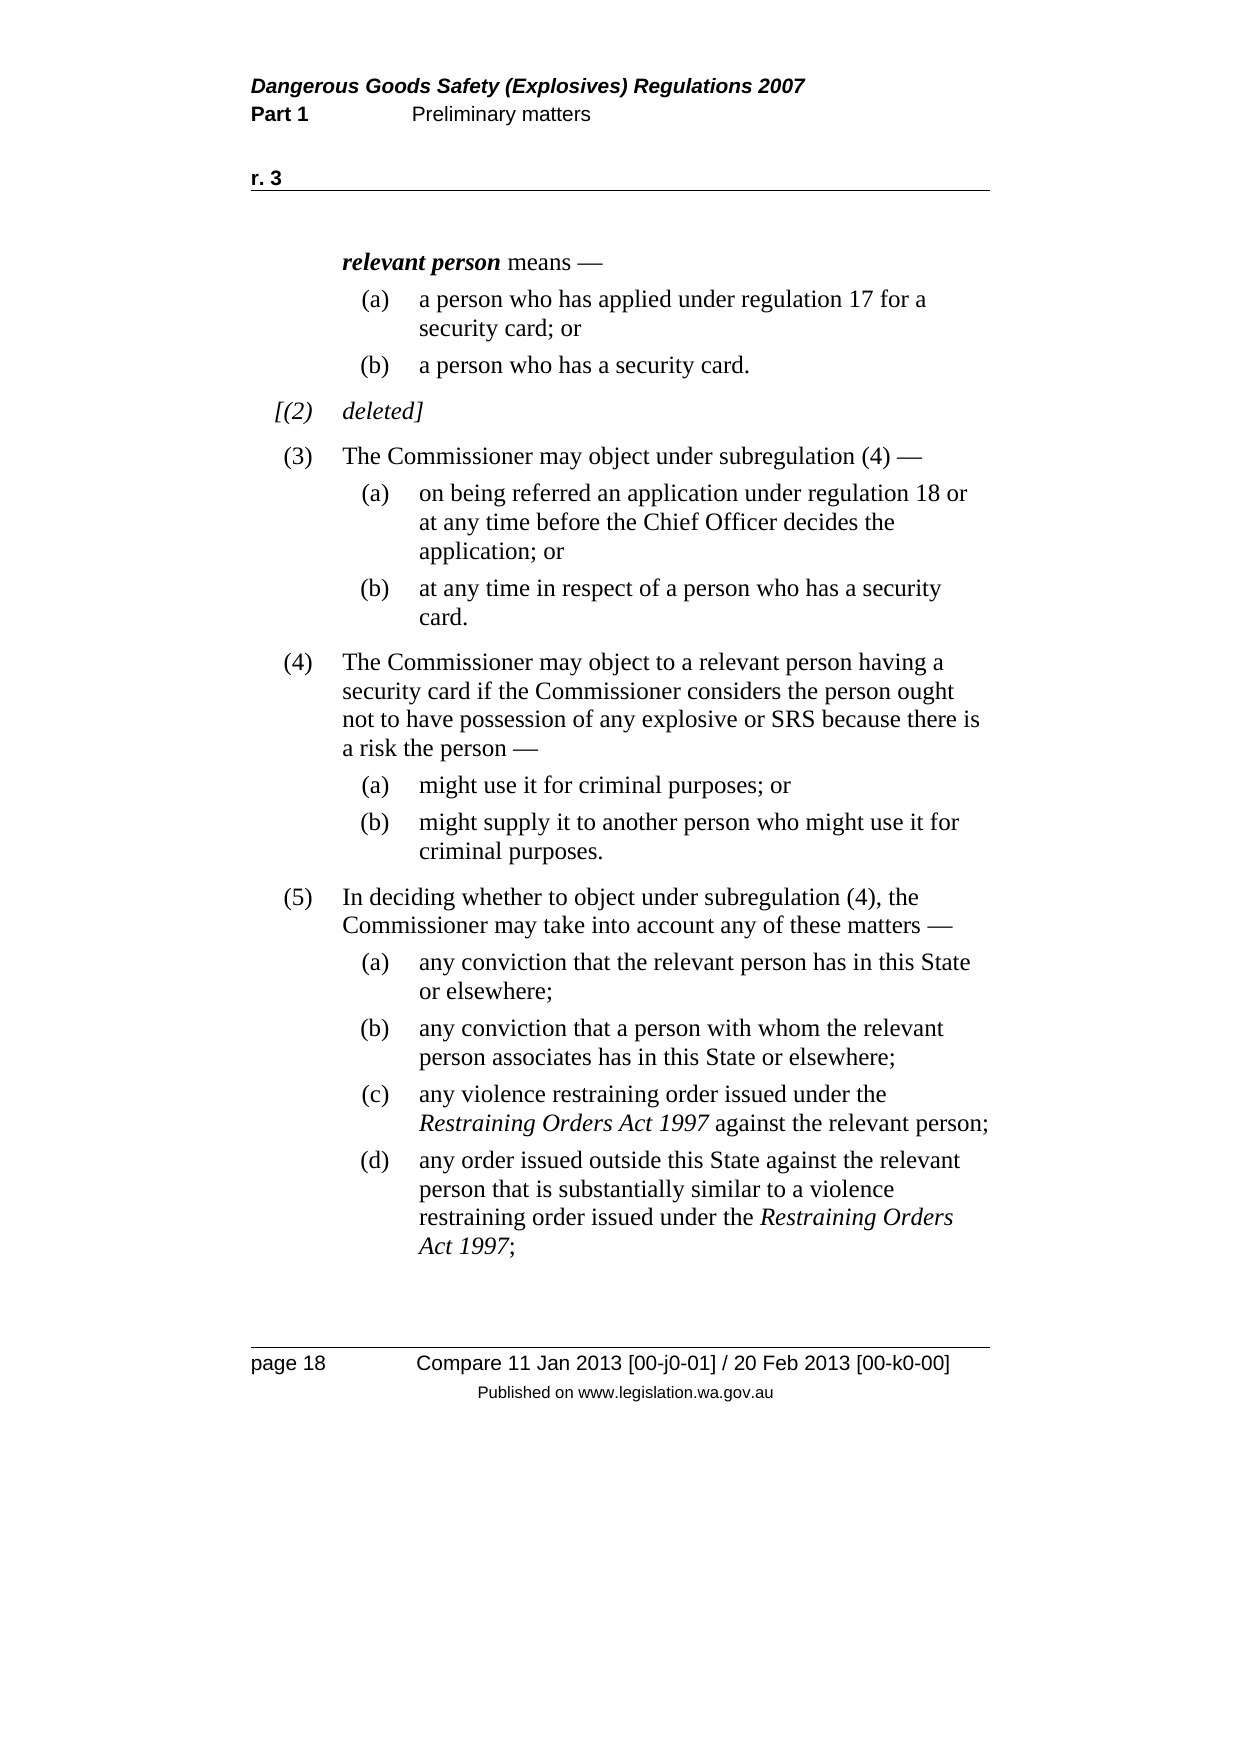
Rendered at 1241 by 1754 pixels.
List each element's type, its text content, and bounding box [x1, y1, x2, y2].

text (b) any conviction that a person with whom the relevant person associates has in this State or elsewhere; [251, 1013, 990, 1071]
text (a) a person who has applied under regulation 17 for a security card; or [251, 284, 990, 342]
text [(2) deleted] [251, 396, 990, 424]
text (b) a person who has a security card. [251, 350, 990, 379]
text (5) In deciding whether to object under subregulation (4), the Commissioner may take into account any of these matters — [251, 882, 990, 939]
text (a) any conviction that the relevant person has in this State or elsewhere; [251, 947, 990, 1005]
text (b) might supply it to another person who might use it for criminal purposes. [251, 807, 990, 865]
text relevant person means — [251, 247, 990, 276]
text (d) any order issued outside this State against the relevant person that is substantially similar to a violence restraining order issued under the Restraining Orders Act 1997; [251, 1145, 990, 1260]
text (a) on being referred an application under regulation 18 or at any time before the Chief Officer decides the application; or [251, 478, 990, 564]
text (3) The Commissioner may object under subregulation (4) — [251, 441, 990, 470]
text (c) any violence restraining order issued under the Restraining Orders Act 1997 against the relevant person; [251, 1079, 990, 1137]
text (a) might use it for criminal purposes; or [251, 770, 990, 799]
text (b) at any time in respect of a person who has a security card. [251, 573, 990, 630]
text (4) The Commissioner may object to a relevant person having a security card if the Commissioner considers the person ought not to have possession of any explosive or SRS because there is a risk the person — [251, 647, 990, 762]
